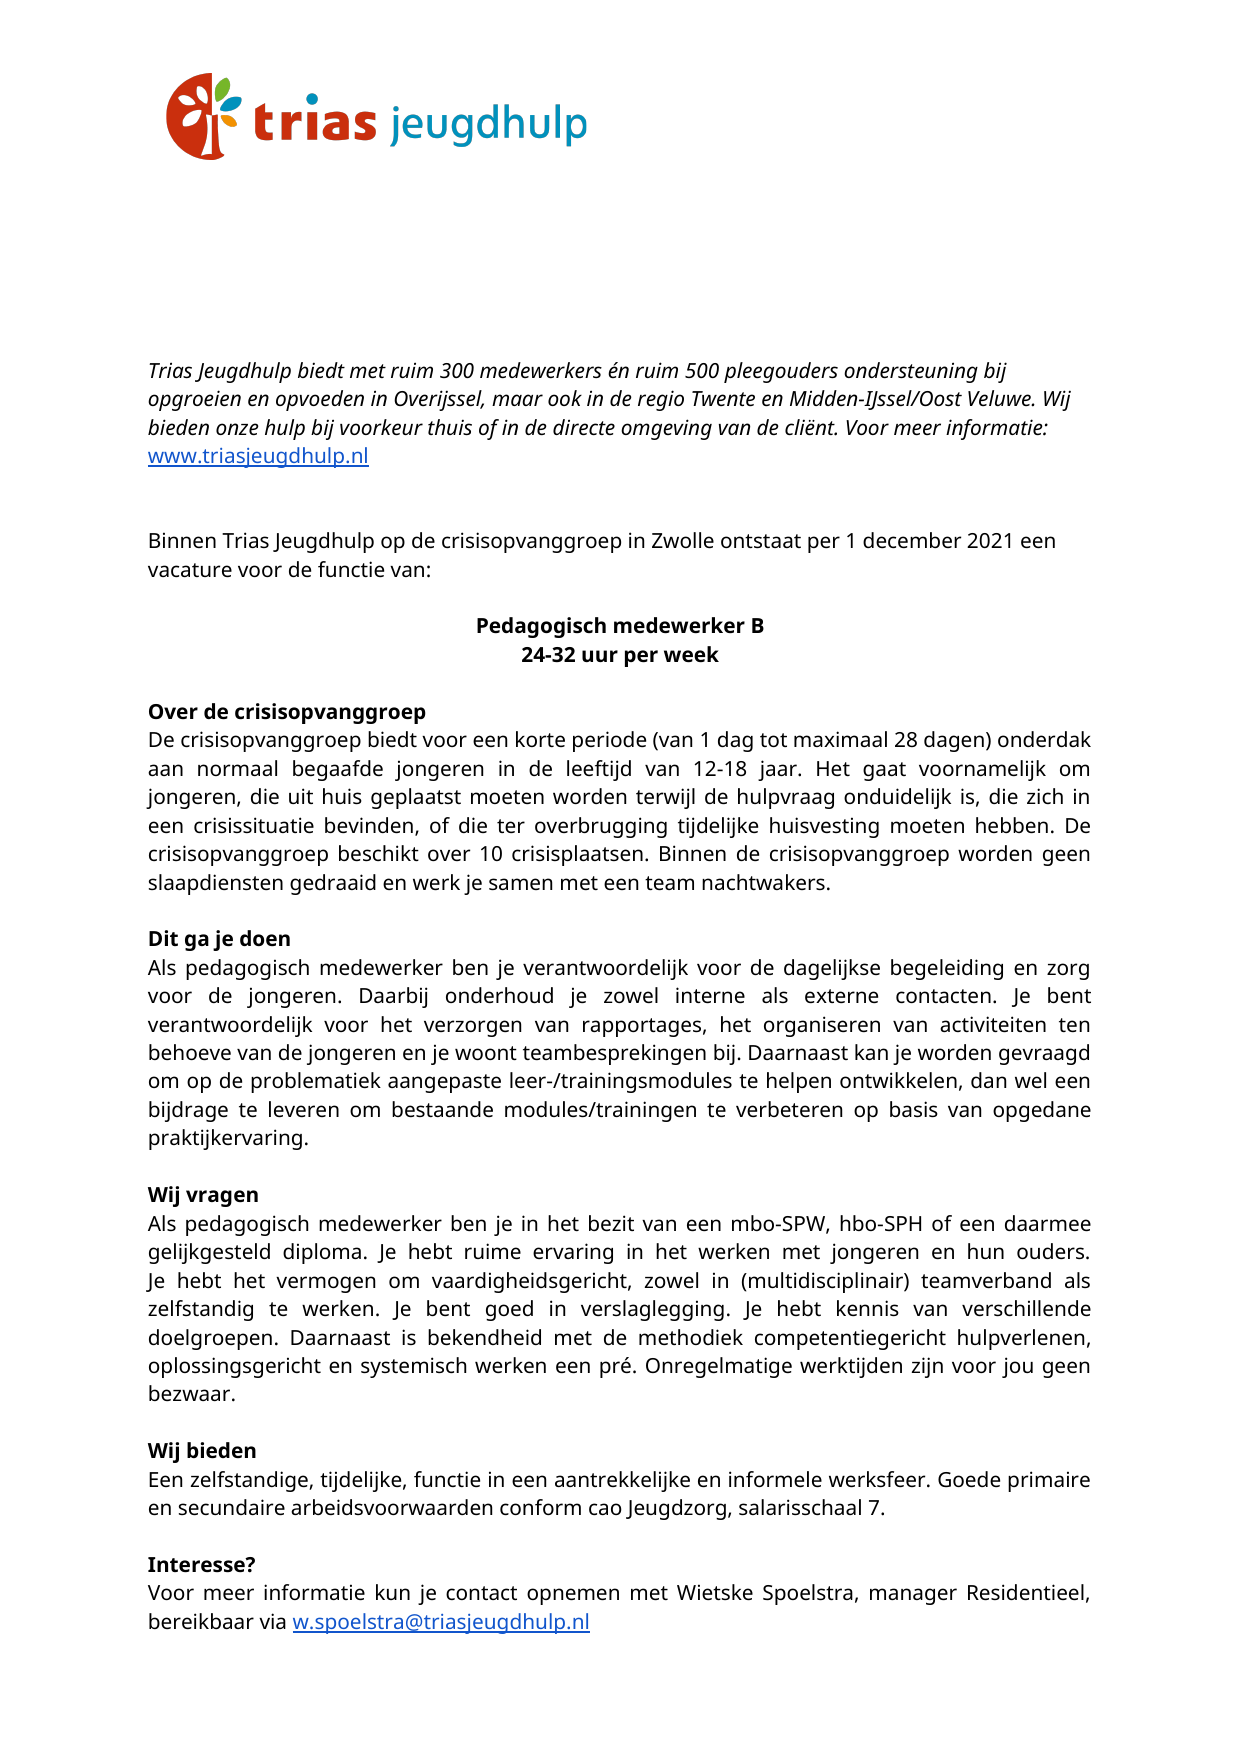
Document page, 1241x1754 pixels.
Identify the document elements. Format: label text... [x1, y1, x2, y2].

text De crisisopvanggroep biedt voor een korte periode (van 1 dag tot maximaal 28 dagen) onderdak aan normaal begaafde jongeren in de leeftijd van 12-18 jaar. Het gaat voornamelijk om jongeren, die uit huis geplaatst moeten worden terwijl de hulpvraag onduidelijk is, die zich in een crisissituatie bevinden, of die ter overbrugging tijdelijke huisvesting moeten hebben. De crisisopvanggroep beschikt over 10 crisisplaatsen. Binnen de crisisopvanggroep worden geen slaapdiensten gedraaid en werk je samen met een team nachtwakers. [148, 725, 1092, 896]
picture [572, 119, 582, 134]
text Trias Jeugdhulp biedt met ruim 300 medewerkers én ruim 500 pleegouders ondersteuning bij opgroeien en opvoeden in Overijssel, maar ook in de regio Twente en Midden-IJssel/Oost Veluwe. Wij bieden onze hulp bij voorkeur thuis of in de directe omgeving van de cliënt. Voor meer informatie: www.triasjeugdhulp.nl [148, 356, 1092, 469]
text Over de crisisopvanggroep [148, 697, 1092, 725]
text 24-32 uur per week [148, 640, 1092, 668]
text Wij bieden [148, 1436, 1092, 1465]
text Binnen Trias Jeugdhulp op de crisisopvanggroep in Zwolle ontstaat per 1 december 2021 een vacature voor de functie van: [148, 526, 1092, 583]
text Als pedagogisch medewerker ben je in het bezit van een mbo-SPW, hbo-SPH of een daarmee gelijkgesteld diploma. Je hebt ruime ervaring in het werken met jongeren en hun ouders. Je hebt het vermogen om vaardigheidsgericht, zowel in (multidisciplinair) teamverband als zelfstandig te werken. Je bent goed in verslaglegging. Je hebt kennis van verschillende doelgroepen. Daarnaast is bekendheid met de methodiek competentiegericht hulpverlenen, oplossingsgericht en systemisch werken een pré. Onregelmatige werktijden zijn voor jou geen bezwaar. [148, 1209, 1092, 1408]
text Voor meer informatie kun je contact opnemen met Wietske Spoelstra, manager Residentieel, bereikbaar via w.spoelstra@triasjeugdhulp.nl [148, 1578, 1092, 1635]
text Dit ga je doen [148, 924, 1092, 953]
text Interesse? [148, 1550, 1092, 1578]
text Pedagogisch medewerker B [148, 612, 1092, 640]
text Een zelfstandige, tijdelijke, functie in een aantrekkelijke en informele werksfeer. Goede primaire en secundaire arbeidsvoorwaarden conform cao Jeugdzorg, salarisschaal 7. [148, 1465, 1092, 1522]
text Wij vragen [148, 1180, 1092, 1209]
text Als pedagogisch medewerker ben je verantwoordelijk voor de dagelijkse begeleiding en zorg voor de jongeren. Daarbij onderhoud je zowel interne als externe contacten. Je bent verantwoordelijk voor het verzorgen van rapportages, het organiseren van activiteiten ten behoeve van de jongeren en je woont teambesprekingen bij. Daarnaast kan je worden gevraagd om op de problematiek aangepaste leer-/trainingsmodules te helpen ontwikkelen, dan wel een bijdrage te leveren om bestaande modules/trainingen te verbeteren op basis van opgedane praktijkervaring. [148, 953, 1092, 1152]
picture [166, 73, 587, 160]
